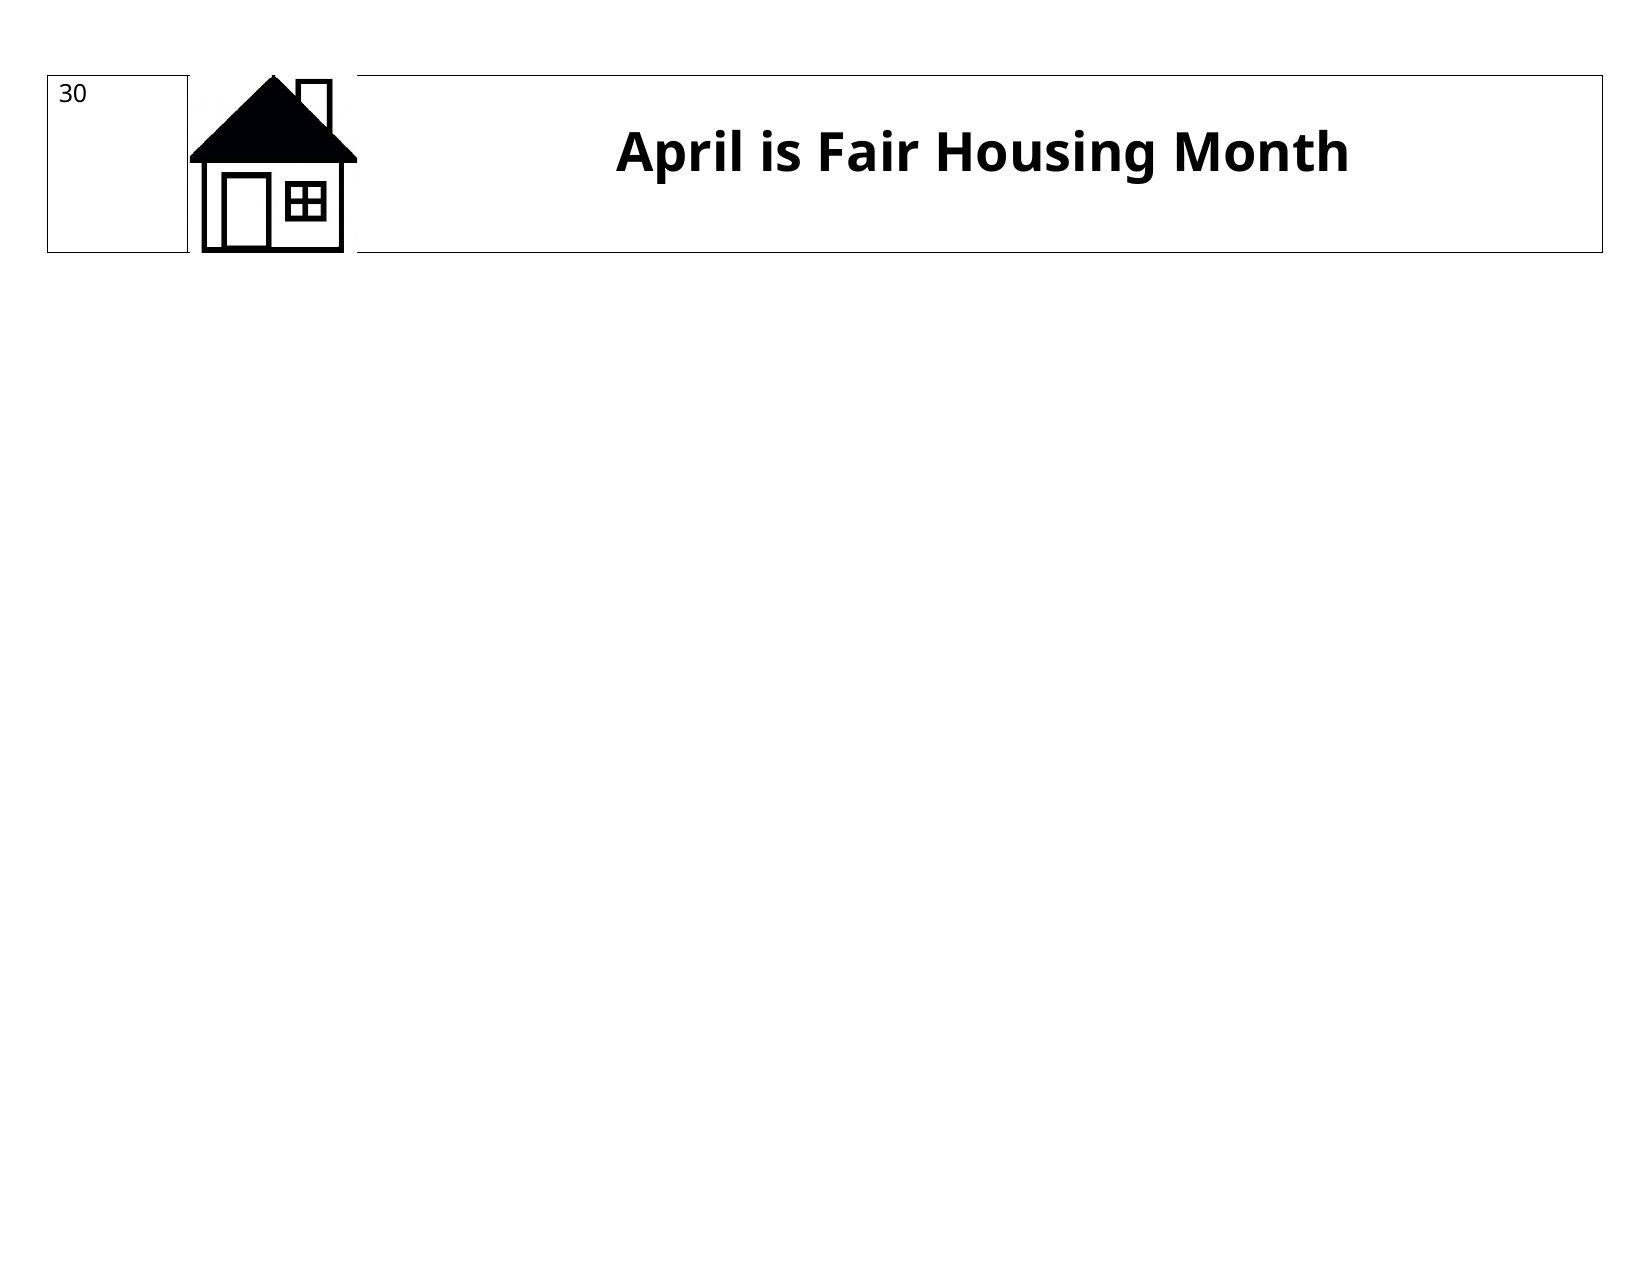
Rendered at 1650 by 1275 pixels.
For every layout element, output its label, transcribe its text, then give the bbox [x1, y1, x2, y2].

table_cell April is Fair Housing Month [188, 76, 1602, 252]
picture [189, 75, 359, 251]
table_cell 30 [48, 76, 187, 252]
